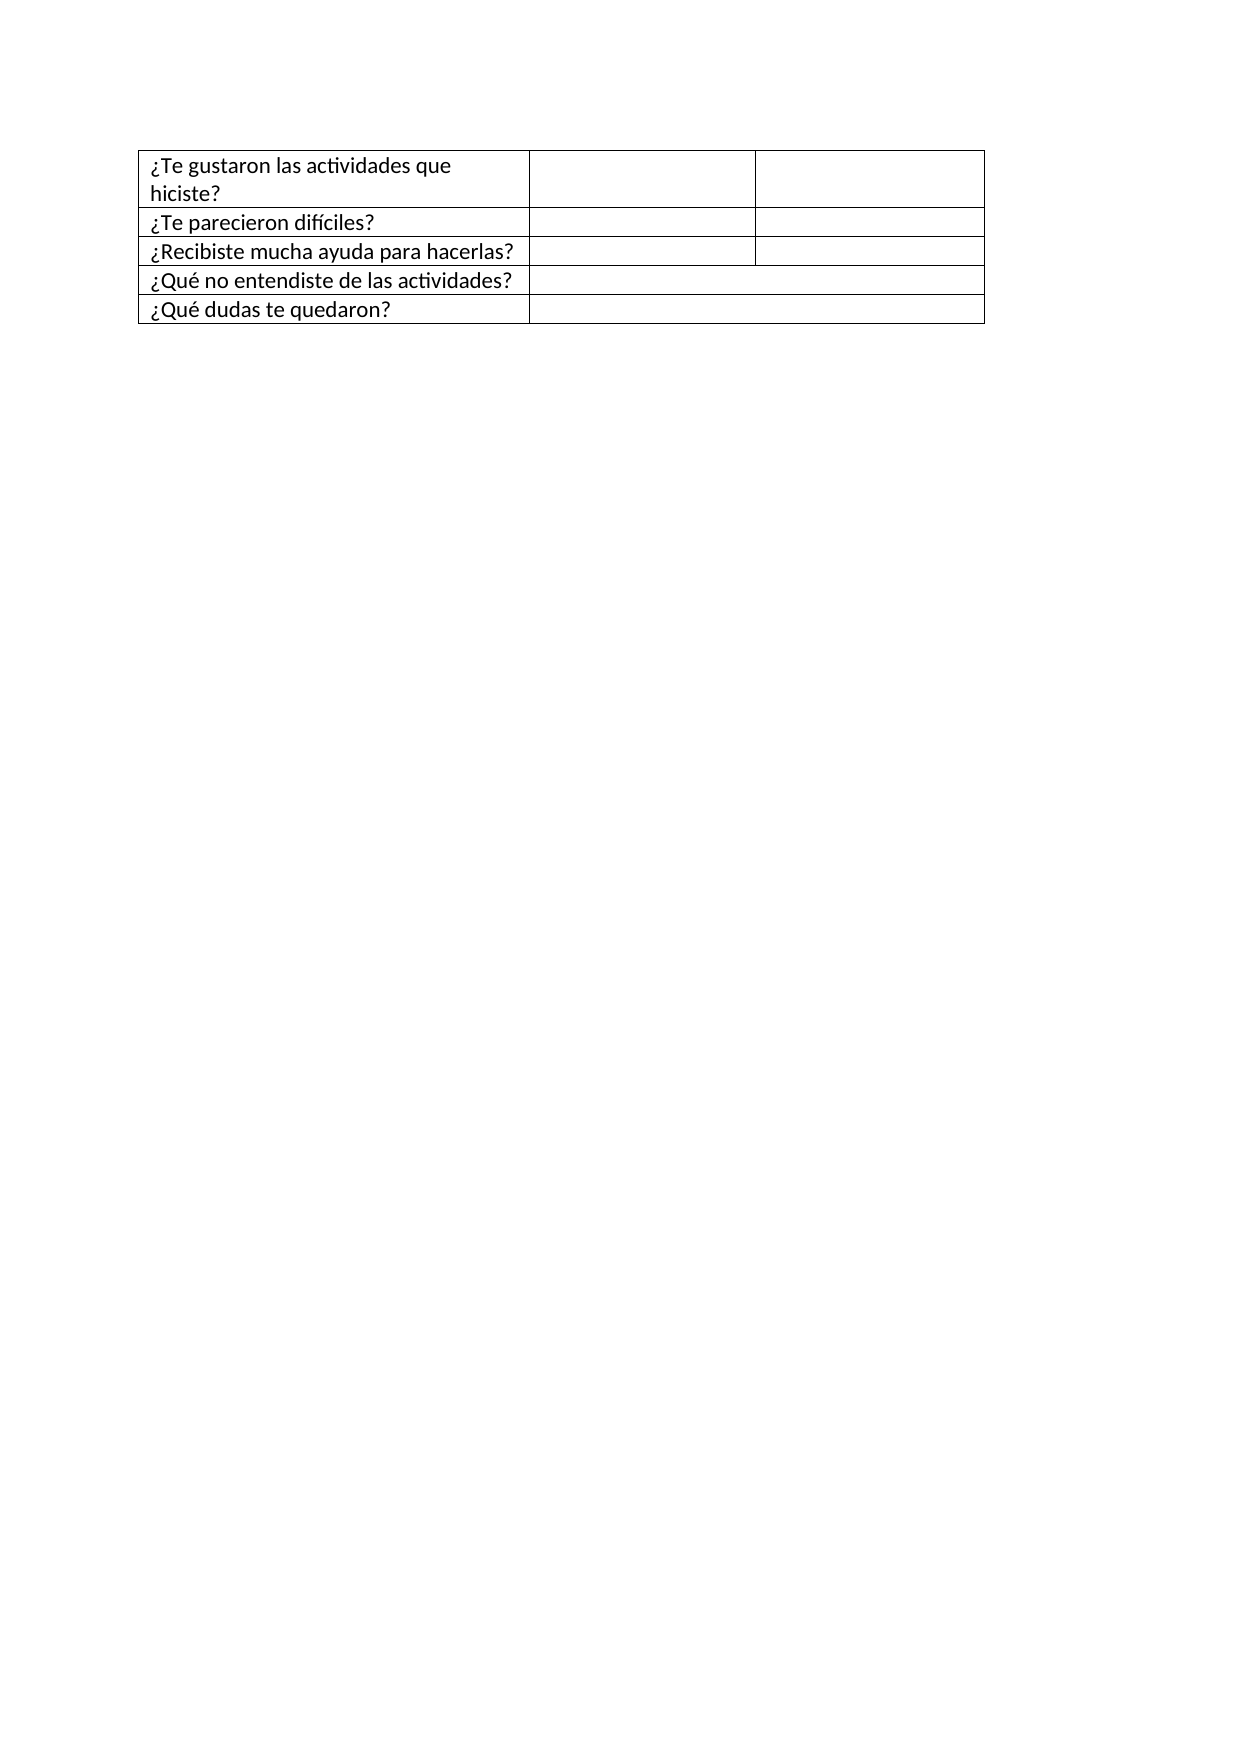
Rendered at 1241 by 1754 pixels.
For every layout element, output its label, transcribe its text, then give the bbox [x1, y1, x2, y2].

table_cell [530, 237, 755, 265]
table_cell ¿Recibiste mucha ayuda para hacerlas? [139, 237, 529, 265]
table_cell [530, 295, 984, 323]
table_cell [530, 151, 755, 207]
table_cell [530, 208, 755, 236]
table_cell [756, 237, 984, 265]
table_cell ¿Qué dudas te quedaron? [139, 295, 529, 323]
table_cell [530, 266, 984, 294]
table_cell ¿Qué no entendiste de las actividades? [139, 266, 529, 294]
table_cell [756, 208, 984, 236]
table_cell [756, 151, 984, 207]
table_cell ¿Te parecieron difíciles? [139, 208, 529, 236]
table_cell ¿Te gustaron las actividades que hiciste? [139, 151, 529, 207]
